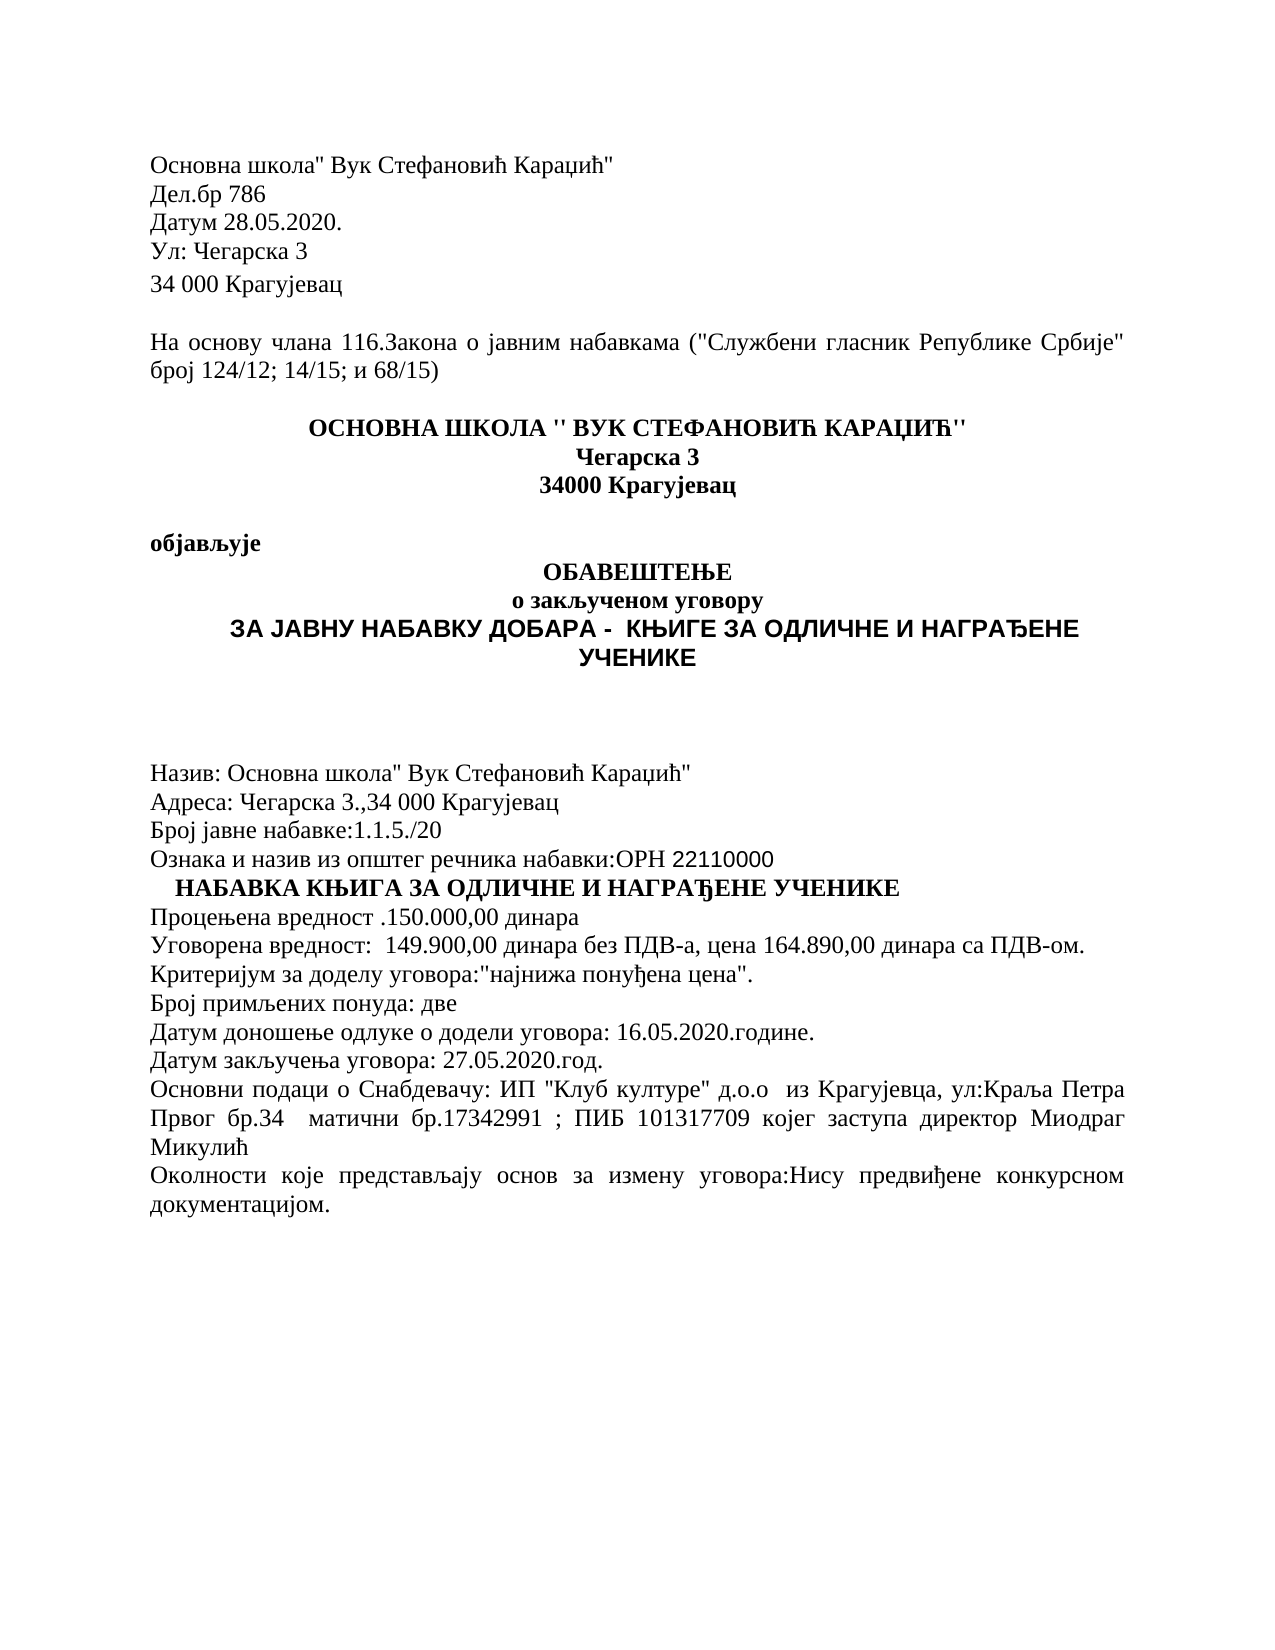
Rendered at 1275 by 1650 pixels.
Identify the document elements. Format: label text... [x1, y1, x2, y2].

text објављује [150, 528, 1125, 557]
text о закљученом уговору [150, 586, 1125, 614]
text Датум закључења уговора: 27.05.2020.год. [150, 1046, 1125, 1074]
text ОБАВЕШТЕЊЕ [150, 557, 1125, 586]
text На основу члана 116.Закона о јавним набавкама ("Службени гласник Републике Србије" број 124/12; 14/15; и 68/15) [150, 327, 1125, 384]
text Датум доношење одлуке о додели уговора: 16.05.2020.године. [150, 1017, 1125, 1046]
text Број јавне набавке:1.1.5./20 [150, 816, 1125, 844]
text Уговорена вредност: 149.900,00 динара без ПДВ-а, цена 164.890,00 динара са ПДВ-ом. [150, 931, 1125, 959]
text Ул: Чегарска 3 [150, 236, 1125, 265]
text Основни подаци о Снабдевачу: ИП ''Клуб културе'' д.o.o из Kрагујевца, ул:Краља Петра Првог бр.34 матични бр.17342991 ; ПИБ 101317709 којег заступа директор Mиодраг Микулић [150, 1074, 1125, 1161]
text Број примљених понуда: две [150, 988, 1125, 1017]
text Назив: Основна школа'' Вук Стефановић Караџић'' [150, 758, 1125, 787]
text Ознака и назив из општег речника набавки:ОРН 22110000 [150, 844, 1125, 873]
text ОСНОВНА ШКОЛА '' ВУК СТЕФАНОВИЋ КАРАЏИЋ'' [150, 413, 1125, 442]
text НАБАВКА КЊИГА ЗА ОДЛИЧНЕ И НАГРАЂЕНЕ УЧЕНИКЕ [150, 873, 1125, 902]
text Критеријум за доделу уговора:"најнижа понуђена цена". [150, 959, 1125, 988]
text Основна школа'' Вук Стефановић Караџић'' [150, 150, 1125, 179]
text 34000 Крагујевац [150, 471, 1125, 499]
text Чегарска 3 [150, 442, 1125, 471]
text ЗА ЈАВНУ НАБАВКУ ДОБАРА - КЊИГЕ ЗА ОДЛИЧНЕ И НАГРАЂЕНЕ УЧЕНИКЕ [150, 614, 1125, 672]
text Дел.бр 786 [150, 179, 1125, 207]
text Адреса: Чегарска 3.,34 000 Крагујевац [150, 787, 1125, 816]
text 34 000 Крагујевац [150, 269, 1125, 298]
text Процењена вредност .150.000,00 динара [150, 902, 1125, 931]
text Околности које представљају основ за измену уговора:Нису предвиђене конкурсном документацијом. [150, 1161, 1125, 1218]
text Датум 28.05.2020. [150, 207, 1125, 236]
